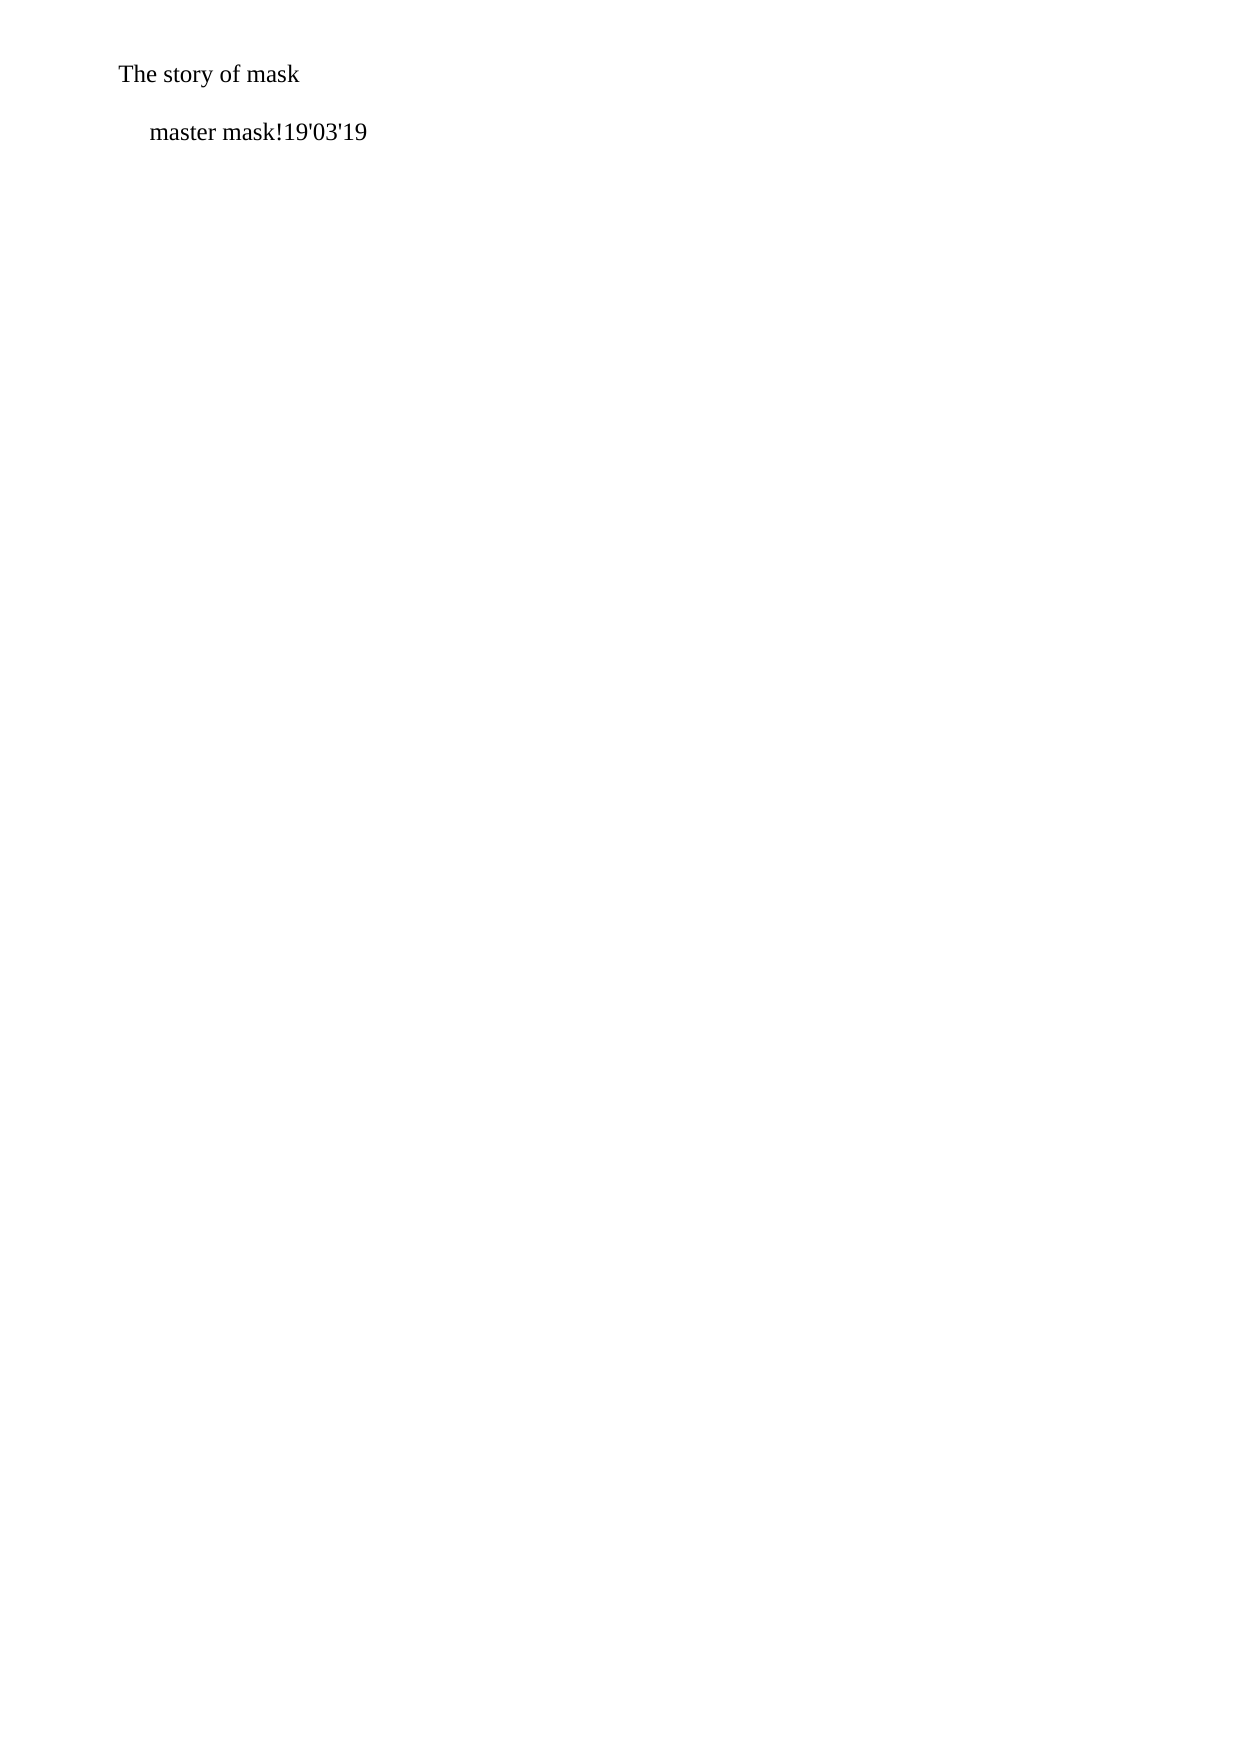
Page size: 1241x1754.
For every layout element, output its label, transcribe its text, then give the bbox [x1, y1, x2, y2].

text master mask!19'03'19 [118, 117, 1181, 146]
text The story of mask [118, 59, 1181, 88]
